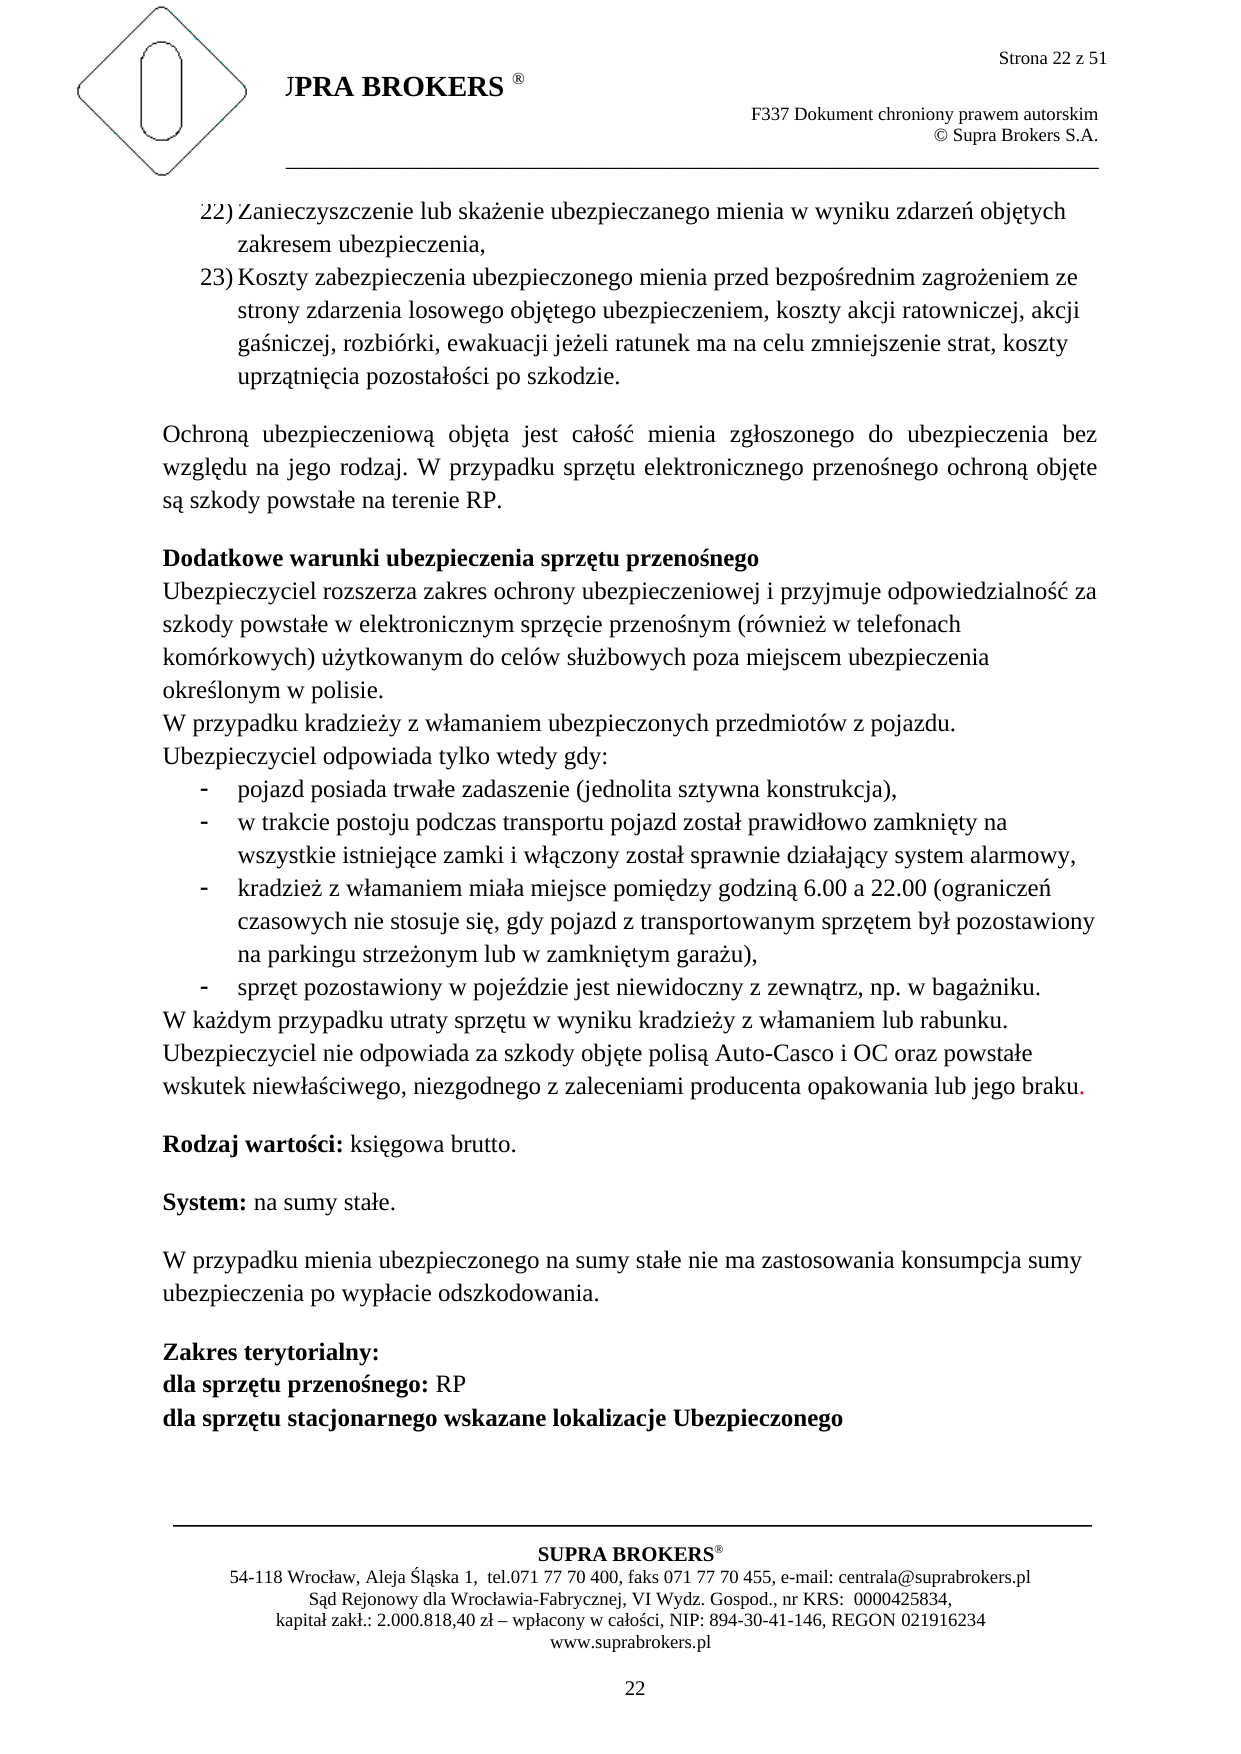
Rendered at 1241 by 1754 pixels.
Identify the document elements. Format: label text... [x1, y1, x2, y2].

text Ubezpieczyciel nie odpowiada za szkody objęte polisą Auto-Casco i OC oraz powstałe wskutek niewłaściwego, niezgodnego z zaleceniami producenta opakowania lub jego braku. [162, 1038, 1098, 1100]
subtitle Dodatkowe warunki ubezpieczenia sprzętu przenośnego [162, 543, 1098, 572]
list Rodzaj wartości: księgowa brutto. [162, 1129, 1098, 1158]
list W przypadku mienia ubezpieczonego na sumy stałe nie ma zastosowania konsumpcja sumy ubezpieczenia po wypłacie odszkodowania. [162, 1246, 1098, 1307]
list sprzęt pozostawiony w pojeździe jest niewidoczny z zewnątrz, np. w bagażniku. [200, 972, 1098, 1001]
list System: na sumy stałe. [162, 1187, 1098, 1216]
list kradzież z włamaniem miała miejsce pomiędzy godziną 6.00 a 22.00 (ograniczeń czasowych nie stosuje się, gdy pojazd z transportowanym sprzętem był pozostawiony na parkingu strzeżonym lub w zamkniętym garażu), [200, 873, 1098, 968]
list Zanieczyszczenie lub skażenie ubezpieczanego mienia w wyniku zdarzeń objętych zakresem ubezpieczenia, [200, 196, 1099, 258]
list pojazd posiada trwałe zadaszenie (jednolita sztywna konstrukcja), [200, 774, 1098, 803]
list w trakcie postoju podczas transportu pojazd został prawidłowo zamknięty na wszystkie istniejące zamki i włączony został sprawnie działający system alarmowy, [200, 807, 1098, 869]
text Ubezpieczyciel odpowiada tylko wtedy gdy: [162, 741, 1098, 770]
text Ubezpieczyciel rozszerza zakres ochrony ubezpieczeniowej i przyjmuje odpowiedzialność za szkody powstałe w elektronicznym sprzęcie przenośnym (również w telefonach komórkowych) użytkowanym do celów służbowych poza miejscem ubezpieczenia określonym w polisie. [162, 576, 1098, 704]
picture [60, 0, 286, 204]
text Ochroną ubezpieczeniową objęta jest całość mienia zgłoszonego do ubezpieczenia bez względu na jego rodzaj. W przypadku sprzętu elektronicznego przenośnego ochroną objęte są szkody powstałe na terenie RP. [162, 419, 1098, 514]
list Koszty zabezpieczenia ubezpieczonego mienia przed bezpośrednim zagrożeniem ze strony zdarzenia losowego objętego ubezpieczeniem, koszty akcji ratowniczej, akcji gaśniczej, rozbiórki, ewakuacji jeżeli ratunek ma na celu zmniejszenie strat, koszty uprzątnięcia pozostałości po szkodzie. [200, 262, 1099, 390]
text W przypadku kradzieży z włamaniem ubezpieczonych przedmiotów z pojazdu. [162, 708, 1098, 737]
list Zakres terytorialny: dla sprzętu przenośnego: RP dla sprzętu stacjonarnego wskazane lokalizacje Ubezpieczonego [162, 1337, 1098, 1431]
text W każdym przypadku utraty sprzętu w wyniku kradzieży z włamaniem lub rabunku. [162, 1005, 1098, 1034]
